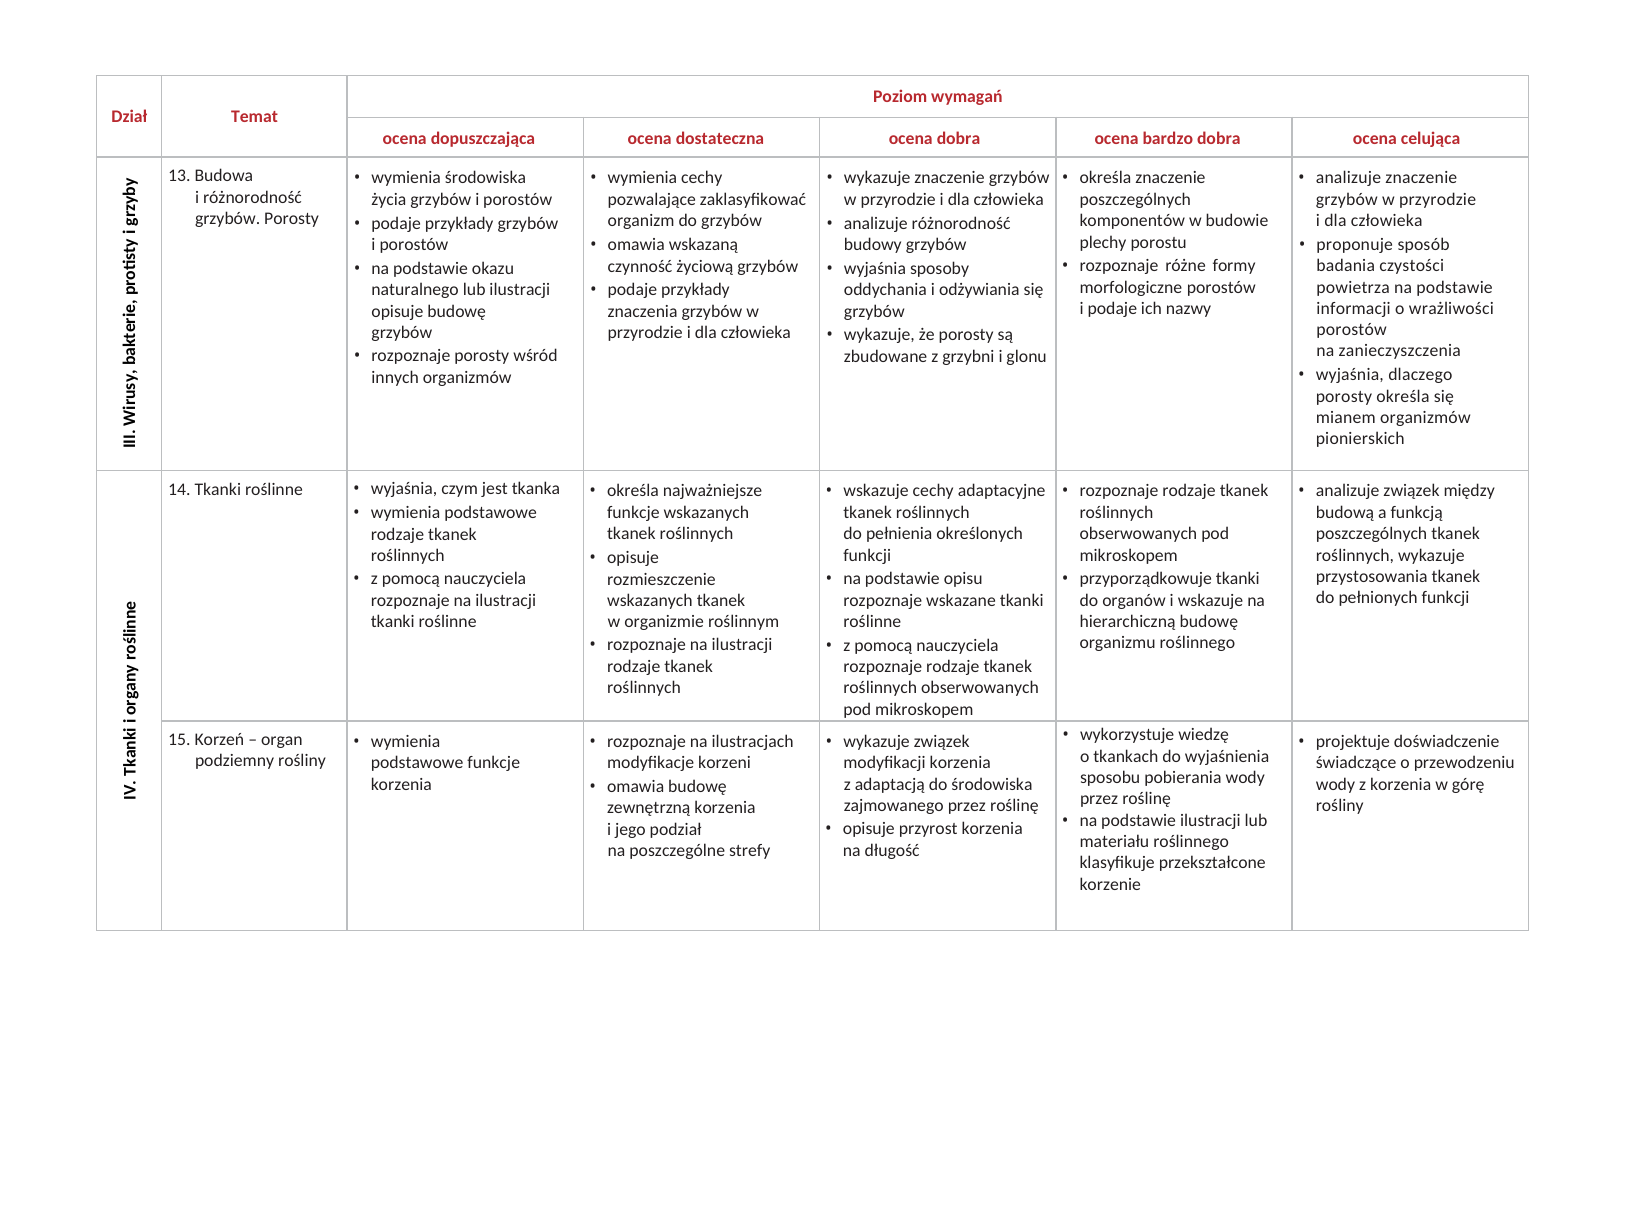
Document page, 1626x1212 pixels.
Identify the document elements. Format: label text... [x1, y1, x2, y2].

table_header Poziom wymagań [348, 76, 1528, 117]
table_cell projektuje doświadczenie świadczące o przewodzeniu wody z korzenia w górę rośliny [1293, 722, 1528, 930]
table_header Dział [97, 76, 161, 156]
table_cell rozpoznaje na ilustracjach modyfikacje korzeni omawia budowę zewnętrzną korzenia i jego podział na poszczególne strefy [584, 722, 819, 930]
table_cell analizuje związek między budową a funkcją poszczególnych tkanek roślinnych, wykazuje przystosowania tkanek do pełnionych funkcji [1293, 471, 1528, 720]
table_cell wymienia cechy pozwalające zaklasyfikować organizm do grzybów omawia wskazaną czynność życiową grzybów podaje przykłady znaczenia grzybów w przyrodzie i dla człowieka [584, 158, 819, 470]
table_cell określa najważniejsze funkcje wskazanych tkanek roślinnych opisuje rozmieszczenie wskazanych tkanek w organizmie roślinnym rozpoznaje na ilustracji rodzaje tkanek roślinnych [584, 471, 819, 720]
table_cell III. Wirusy, bakterie, protisty i grzyby [97, 158, 161, 470]
table_cell wykazuje znaczenie grzybów w przyrodzie i dla człowieka analizuje różnorodność budowy grzybów wyjaśnia sposoby oddychania i odżywiania się grzybów wykazuje, że porosty są zbudowane z grzybni i glonu [820, 158, 1055, 470]
table_cell wymienia podstawowe funkcje korzenia [348, 722, 583, 930]
table_cell 14. Tkanki roślinne [162, 471, 346, 720]
table_cell 15. Korzeń – organ podziemny rośliny [162, 722, 346, 930]
table_cell rozpoznaje rodzaje tkanek roślinnych obserwowanych pod mikroskopem przyporządkowuje tkanki do organów i wskazuje na hierarchiczną budowę organizmu roślinnego [1057, 471, 1291, 720]
table_cell wyjaśnia, czym jest tkanka wymienia podstawowe rodzaje tkanek roślinnych z pomocą nauczyciela rozpoznaje na ilustracji tkanki roślinne [348, 471, 583, 720]
table_cell wymienia środowiska życia grzybów i porostów podaje przykłady grzybów i porostów na podstawie okazu naturalnego lub ilustracji opisuje budowę grzybów rozpoznaje porosty wśród innych organizmów [348, 158, 583, 470]
table_cell wykazuje związek modyfikacji korzenia z adaptacją do środowiska zajmowanego przez roślinę opisuje przyrost korzenia na długość [820, 722, 1055, 930]
table_cell ocena dostateczna [584, 118, 819, 156]
table_cell IV. Tkanki i organy roślinne [97, 471, 161, 930]
table_cell analizuje znaczenie grzybów w przyrodzie i dla człowieka proponuje sposób badania czystości powietrza na podstawie informacji o wrażliwości porostów na zanieczyszczenia wyjaśnia, dlaczego porosty określa się mianem organizmów pionierskich [1293, 158, 1528, 470]
table_cell 13. Budowa i różnorodność grzybów. Porosty [162, 158, 346, 470]
table_cell ocena bardzo dobra [1057, 118, 1291, 156]
table_cell ocena dopuszczająca [348, 118, 583, 156]
table_cell wskazuje cechy adaptacyjne tkanek roślinnych do pełnienia określonych funkcji na podstawie opisu rozpoznaje wskazane tkanki roślinne z pomocą nauczyciela rozpoznaje rodzaje tkanek roślinnych obserwowanych pod mikroskopem [820, 471, 1055, 720]
table_header Temat [162, 76, 346, 156]
table_cell ocena dobra [820, 118, 1055, 156]
table_cell wykorzystuje wiedzę o tkankach do wyjaśnienia sposobu pobierania wody przez roślinę na podstawie ilustracji lub materiału roślinnego klasyfikuje przekształcone korzenie [1057, 722, 1291, 930]
table_cell ocena celująca [1293, 118, 1528, 156]
table_cell określa znaczenie poszczególnych komponentów w budowie plechy porostu rozpoznaje różne formy morfologiczne porostów i podaje ich nazwy [1057, 158, 1291, 470]
